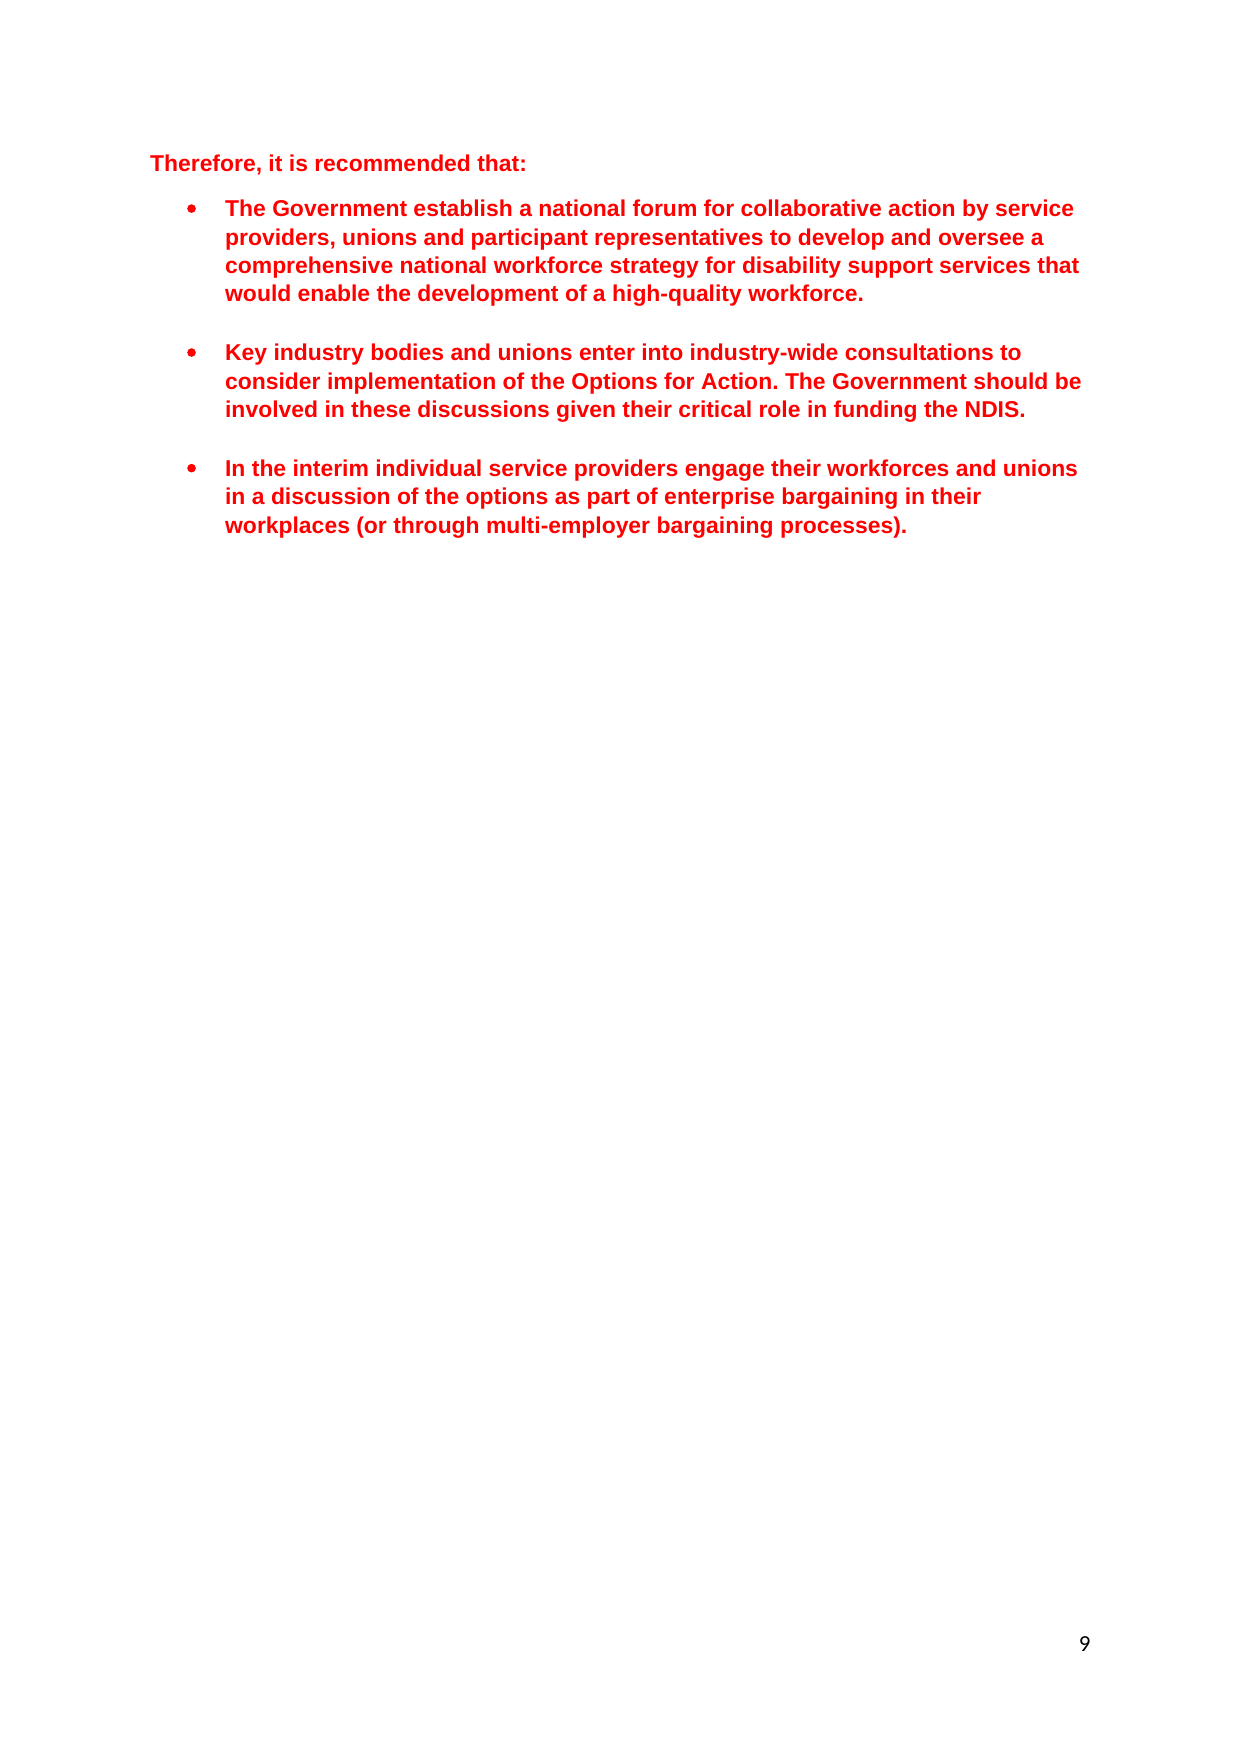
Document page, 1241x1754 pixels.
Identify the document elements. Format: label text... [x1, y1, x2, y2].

list In the interim individual service providers engage their workforces and unions in a discussion of the options as part of enterprise bargaining in their workplaces (or through multi-employer bargaining processes). [187, 455, 1090, 538]
text Therefore, it is recommended that: [150, 150, 1090, 176]
list Key industry bodies and unions enter into industry-wide consultations to consider implementation of the Options for Action. The Government should be involved in these discussions given their critical role in funding the NDIS. [187, 339, 1090, 453]
list The Government establish a national forum for collaborative action by service providers, unions and participant representatives to develop and oversee a comprehensive national workforce strategy for disability support services that would enable the development of a high-quality workforce. [187, 195, 1090, 337]
